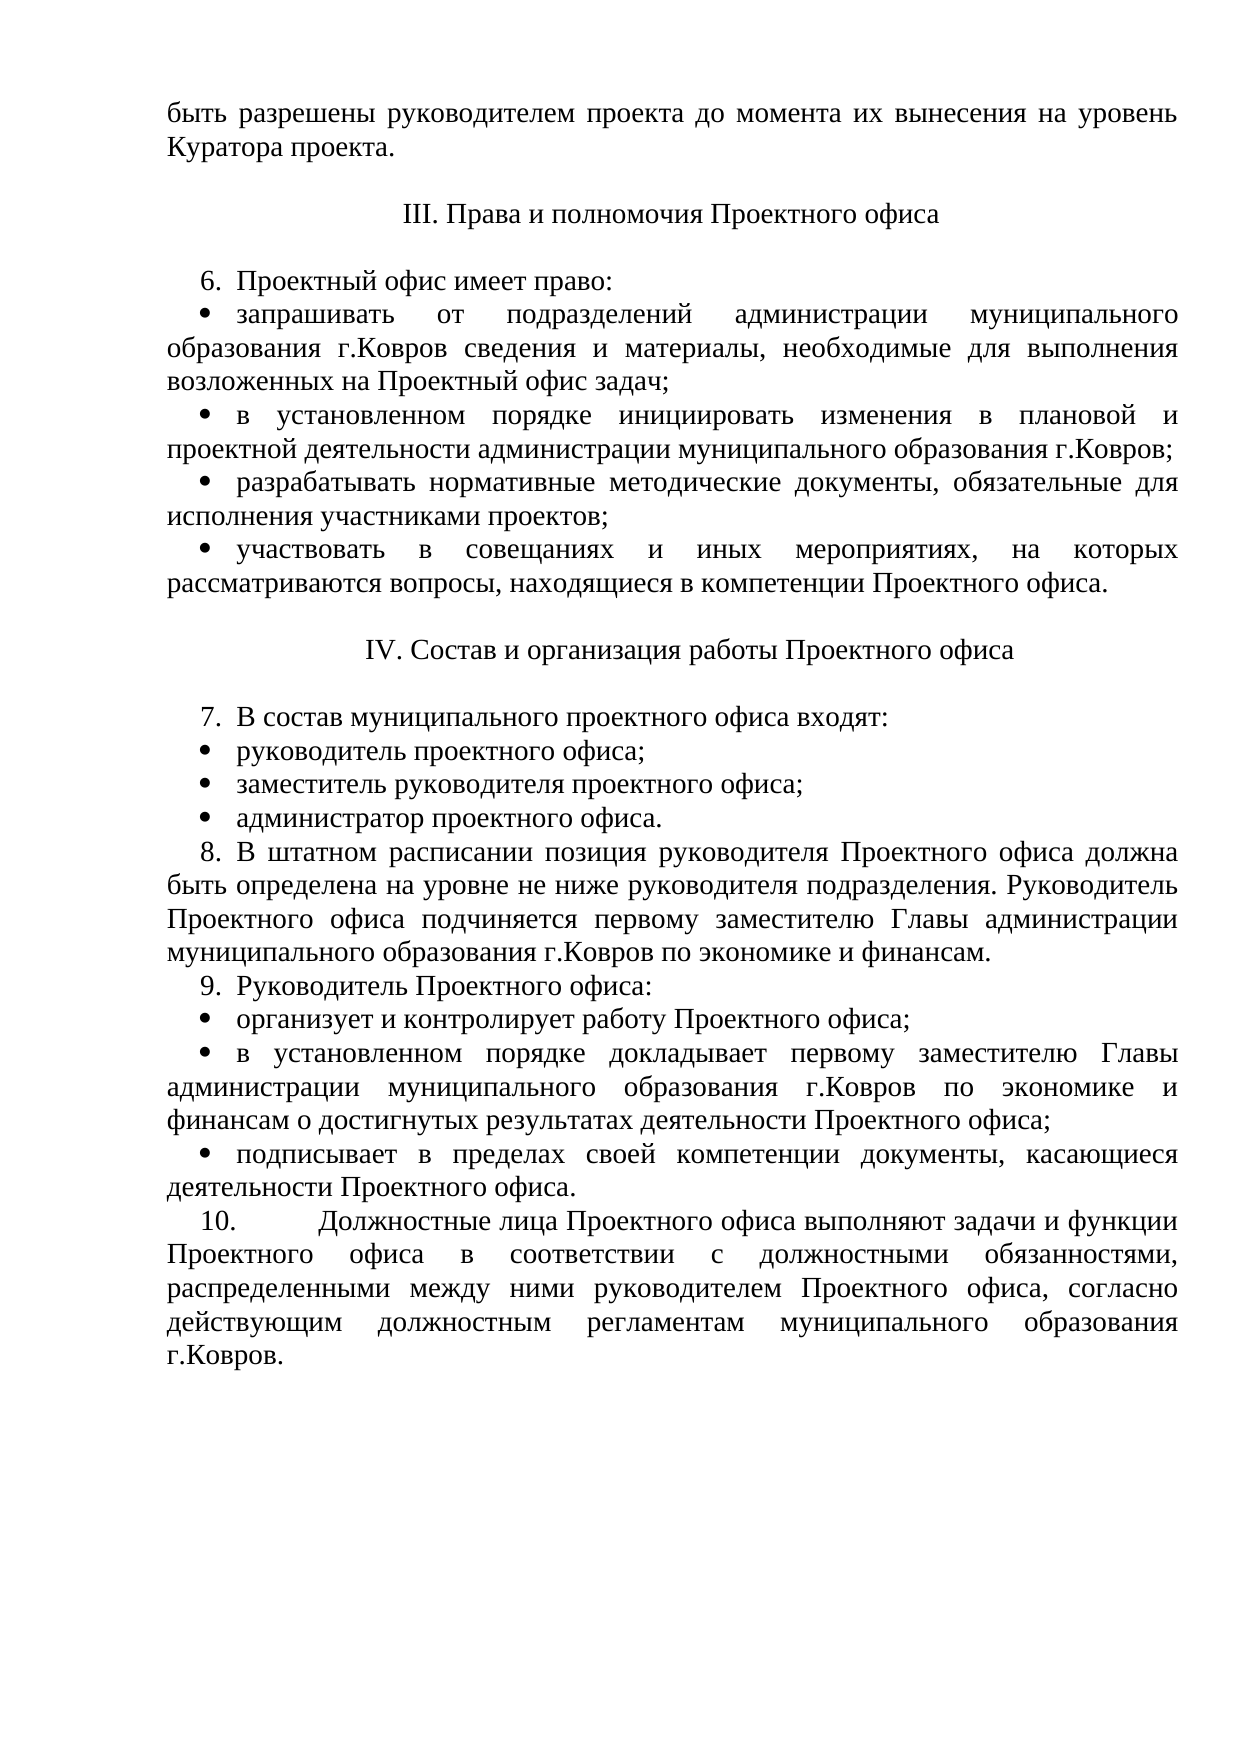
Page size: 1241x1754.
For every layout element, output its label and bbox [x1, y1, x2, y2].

table_header [152, 89, 1186, 1415]
